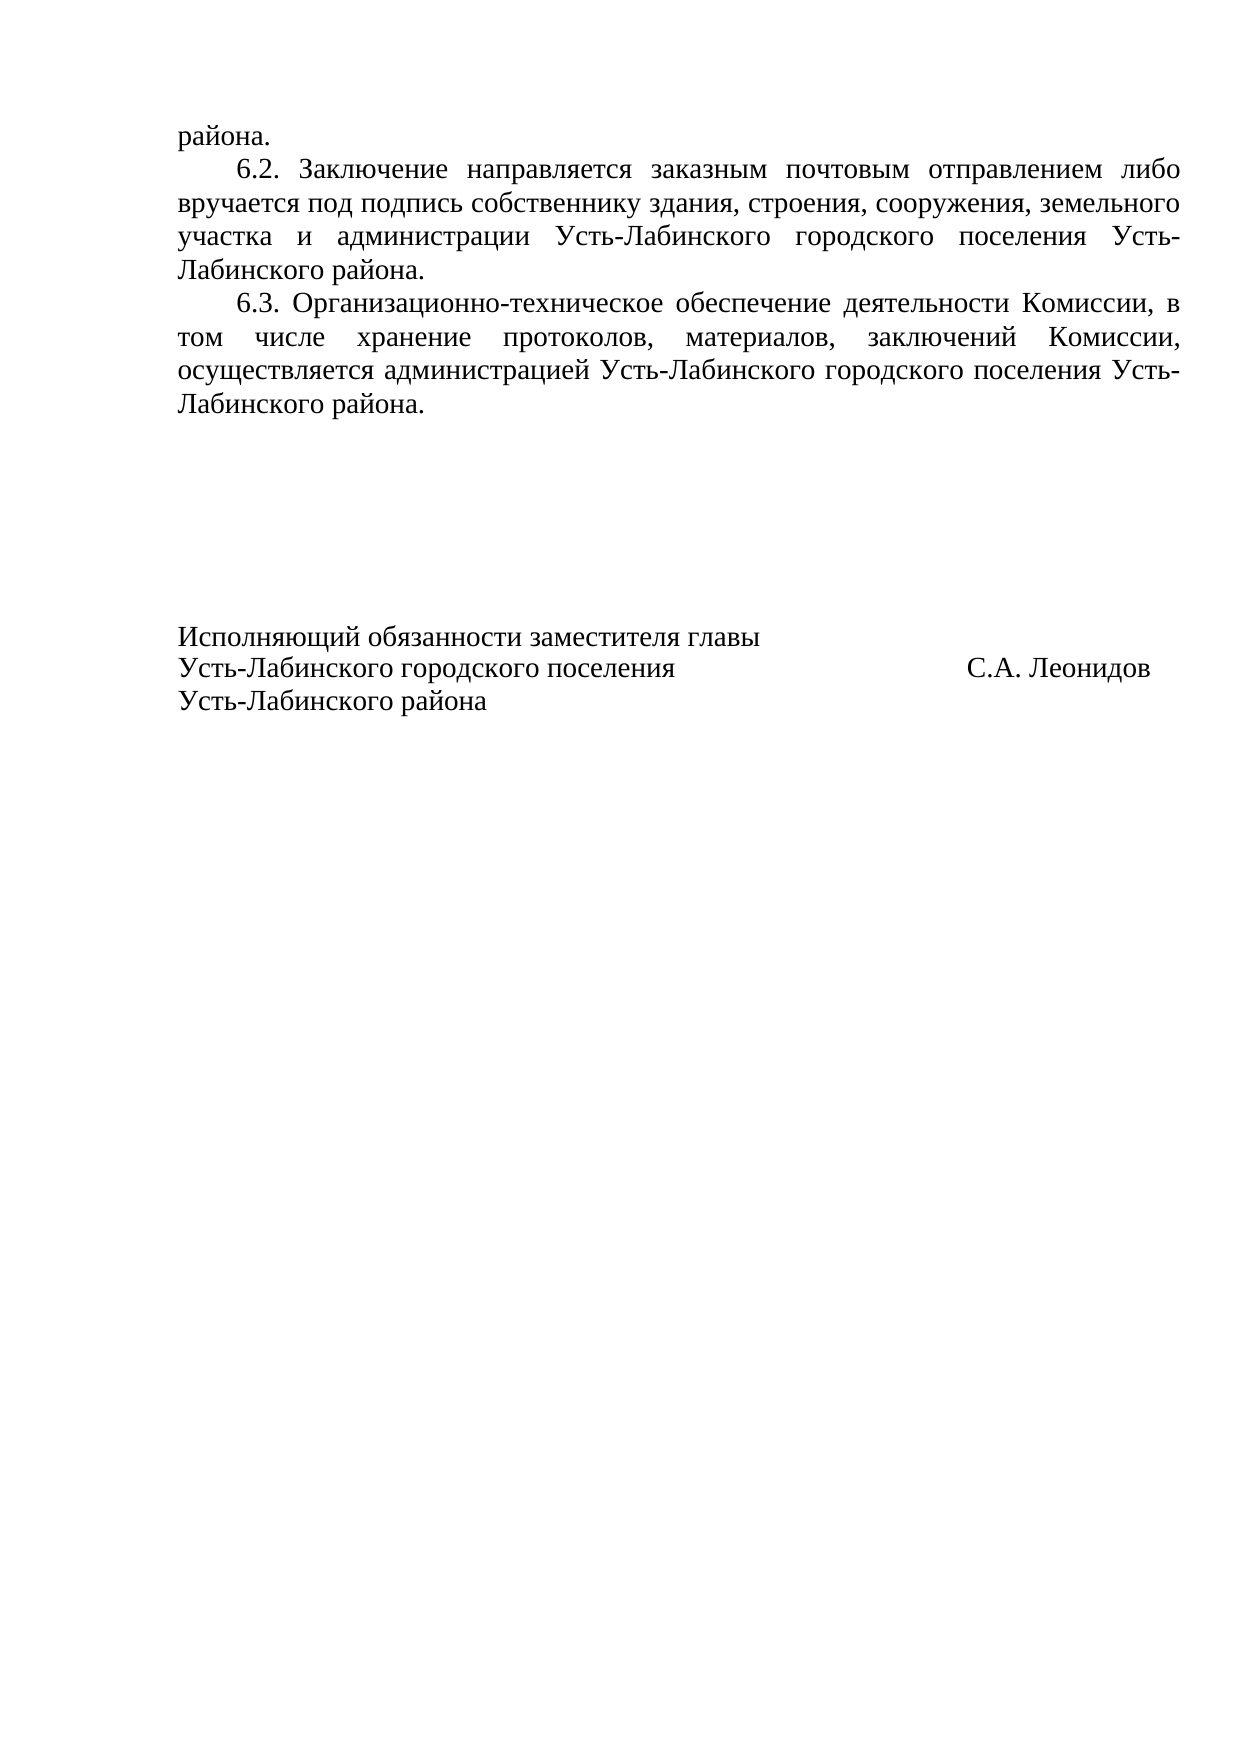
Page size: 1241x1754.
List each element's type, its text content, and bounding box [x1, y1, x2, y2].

text 6.2. Заключение направляется заказным почтовым отправлением либо вручается под подпись собственнику здания, строения, сооружения, земельного участка и администрации Усть-Лабинского городского поселения Усть-Лабинского района. [177, 152, 1181, 286]
text Исполняющий обязанности заместителя главы [177, 621, 1181, 652]
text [177, 118, 1181, 152]
text 6.3. Организационно-техническое обеспечение деятельности Комиссии, в том числе хранение протоколов, материалов, заключений Комиссии, осуществляется администрацией Усть-Лабинского городского поселения Усть-Лабинского района. [177, 286, 1181, 420]
text Усть-Лабинского района [177, 684, 1181, 717]
text Усть-Лабинского городского поселения С.А. Леонидов [177, 652, 1181, 684]
